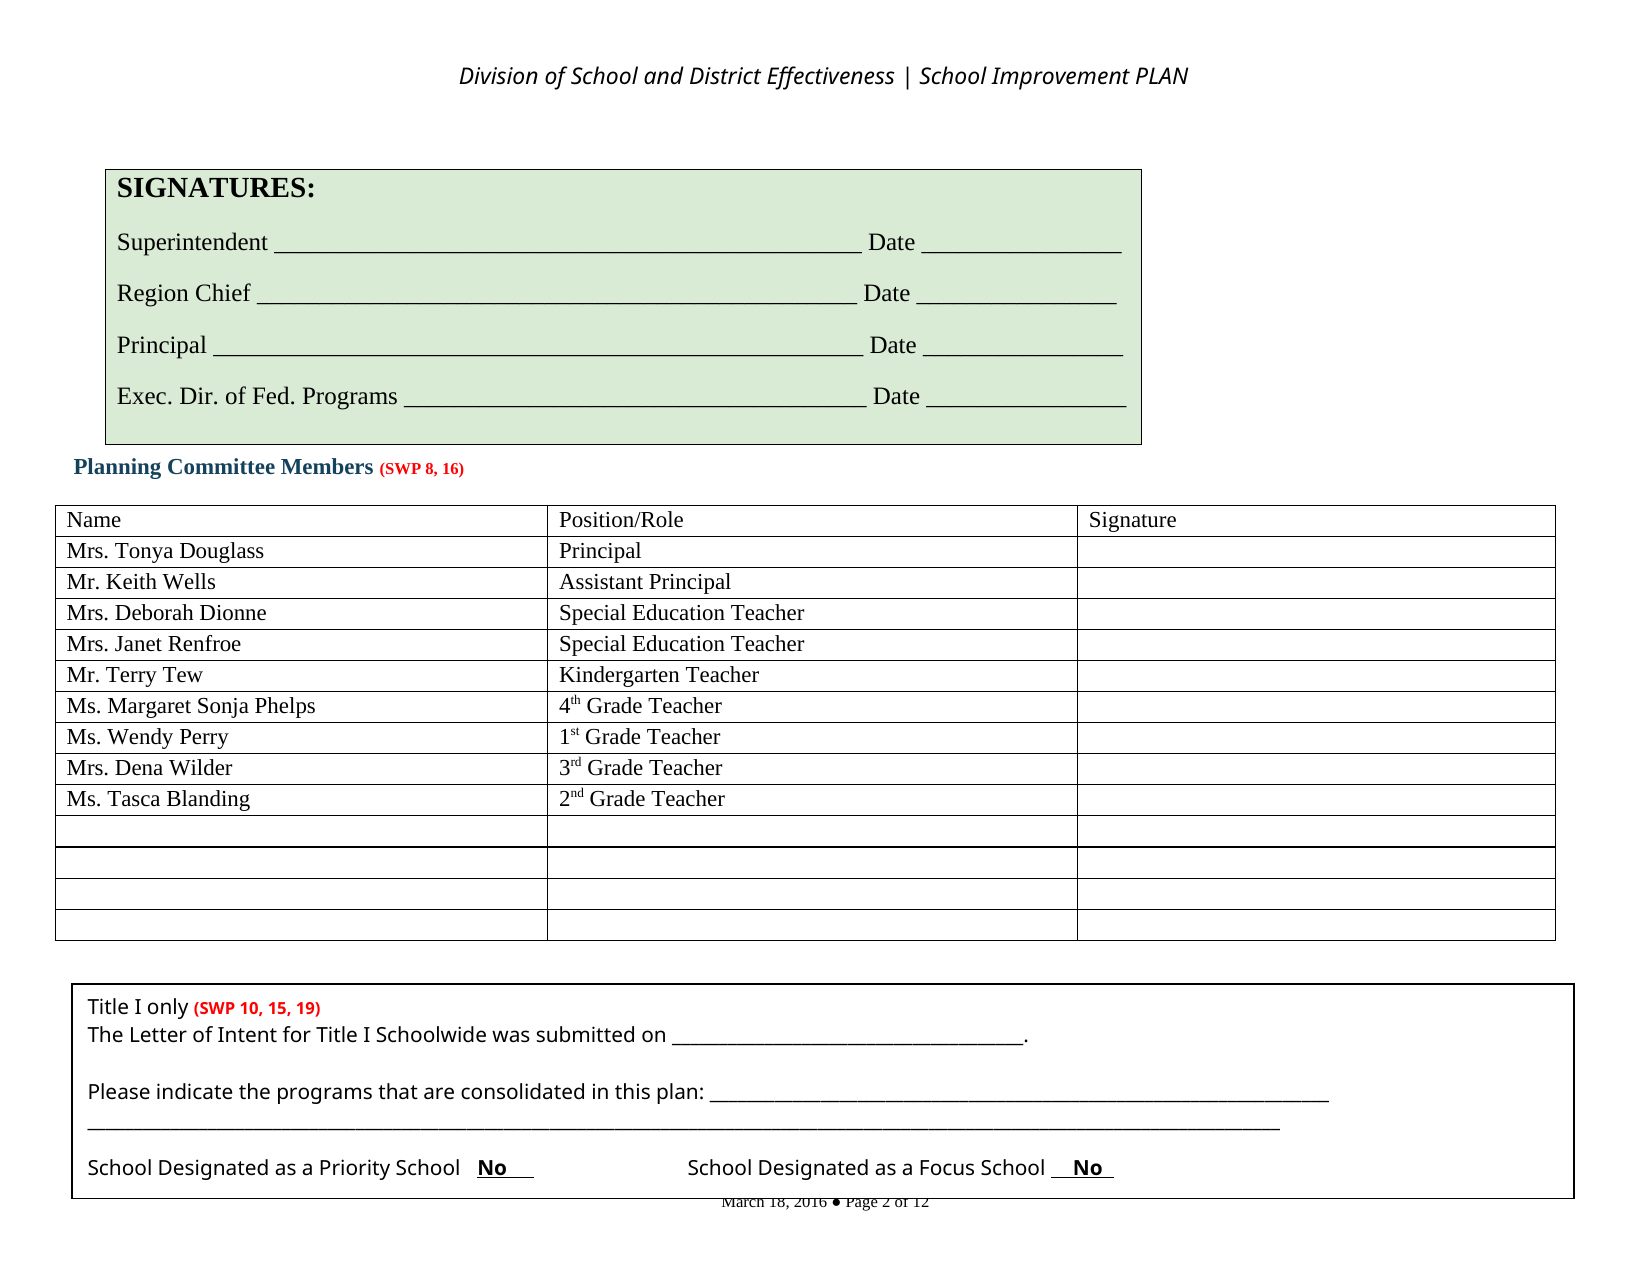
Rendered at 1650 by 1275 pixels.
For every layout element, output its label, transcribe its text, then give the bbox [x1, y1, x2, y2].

table_cell Assistant Principal [548, 568, 1077, 598]
table_cell [548, 848, 1077, 877]
table_cell [1078, 848, 1555, 877]
table_cell [548, 816, 1077, 846]
table_cell [56, 910, 547, 939]
table_cell [56, 848, 547, 877]
table_cell Mr. Terry Tew [56, 661, 547, 691]
table_cell [1078, 661, 1555, 691]
table_cell [548, 879, 1077, 908]
table_cell [56, 879, 547, 908]
table_cell [1078, 630, 1555, 660]
table_header Position/Role [548, 506, 1077, 536]
table_cell Mrs. Tonya Douglass [56, 537, 547, 567]
table_header Signature [1078, 506, 1555, 536]
table_cell Ms. Margaret Sonja Phelps [56, 692, 547, 722]
table_cell [1078, 879, 1555, 908]
table_cell 1st Grade Teacher [548, 723, 1077, 753]
table_cell [1078, 568, 1555, 598]
table_cell Ms. Tasca Blanding [56, 785, 547, 815]
table_cell [1078, 723, 1555, 753]
table_cell [1078, 754, 1555, 784]
table_cell [1078, 816, 1555, 846]
table_cell Principal [548, 537, 1077, 567]
table_cell [1078, 910, 1555, 939]
table_cell Special Education Teacher [548, 630, 1077, 660]
table_cell Mrs. Deborah Dionne [56, 599, 547, 629]
table_header Name [56, 506, 547, 536]
table_cell Kindergarten Teacher [548, 661, 1077, 691]
table_cell Special Education Teacher [548, 599, 1077, 629]
table_cell [548, 910, 1077, 939]
table_cell Mrs. Dena Wilder [56, 754, 547, 784]
table_cell Ms. Wendy Perry [56, 723, 547, 753]
table_header SIGNATURES: Superintendent _______________________________________________ Date ________________ Region Chief ________________________________________________ Date ________________ Principal ____________________________________________________ Date ________________ Exec. Dir. of Fed. Programs _____________________________________ Date ________________ [106, 170, 1141, 444]
table_cell [1078, 537, 1555, 567]
table_cell 4th Grade Teacher [548, 692, 1077, 722]
table_cell Mrs. Janet Renfroe [56, 630, 547, 660]
table_cell [56, 816, 547, 846]
table_cell Mr. Keith Wells [56, 568, 547, 598]
table_cell [1078, 785, 1555, 815]
text Planning Committee Members (SWP 8, 16) [67, 453, 1620, 480]
table_cell [1078, 692, 1555, 722]
table_cell [1078, 599, 1555, 629]
table_cell 2nd Grade Teacher [548, 785, 1077, 815]
table_cell 3rd Grade Teacher [548, 754, 1077, 784]
